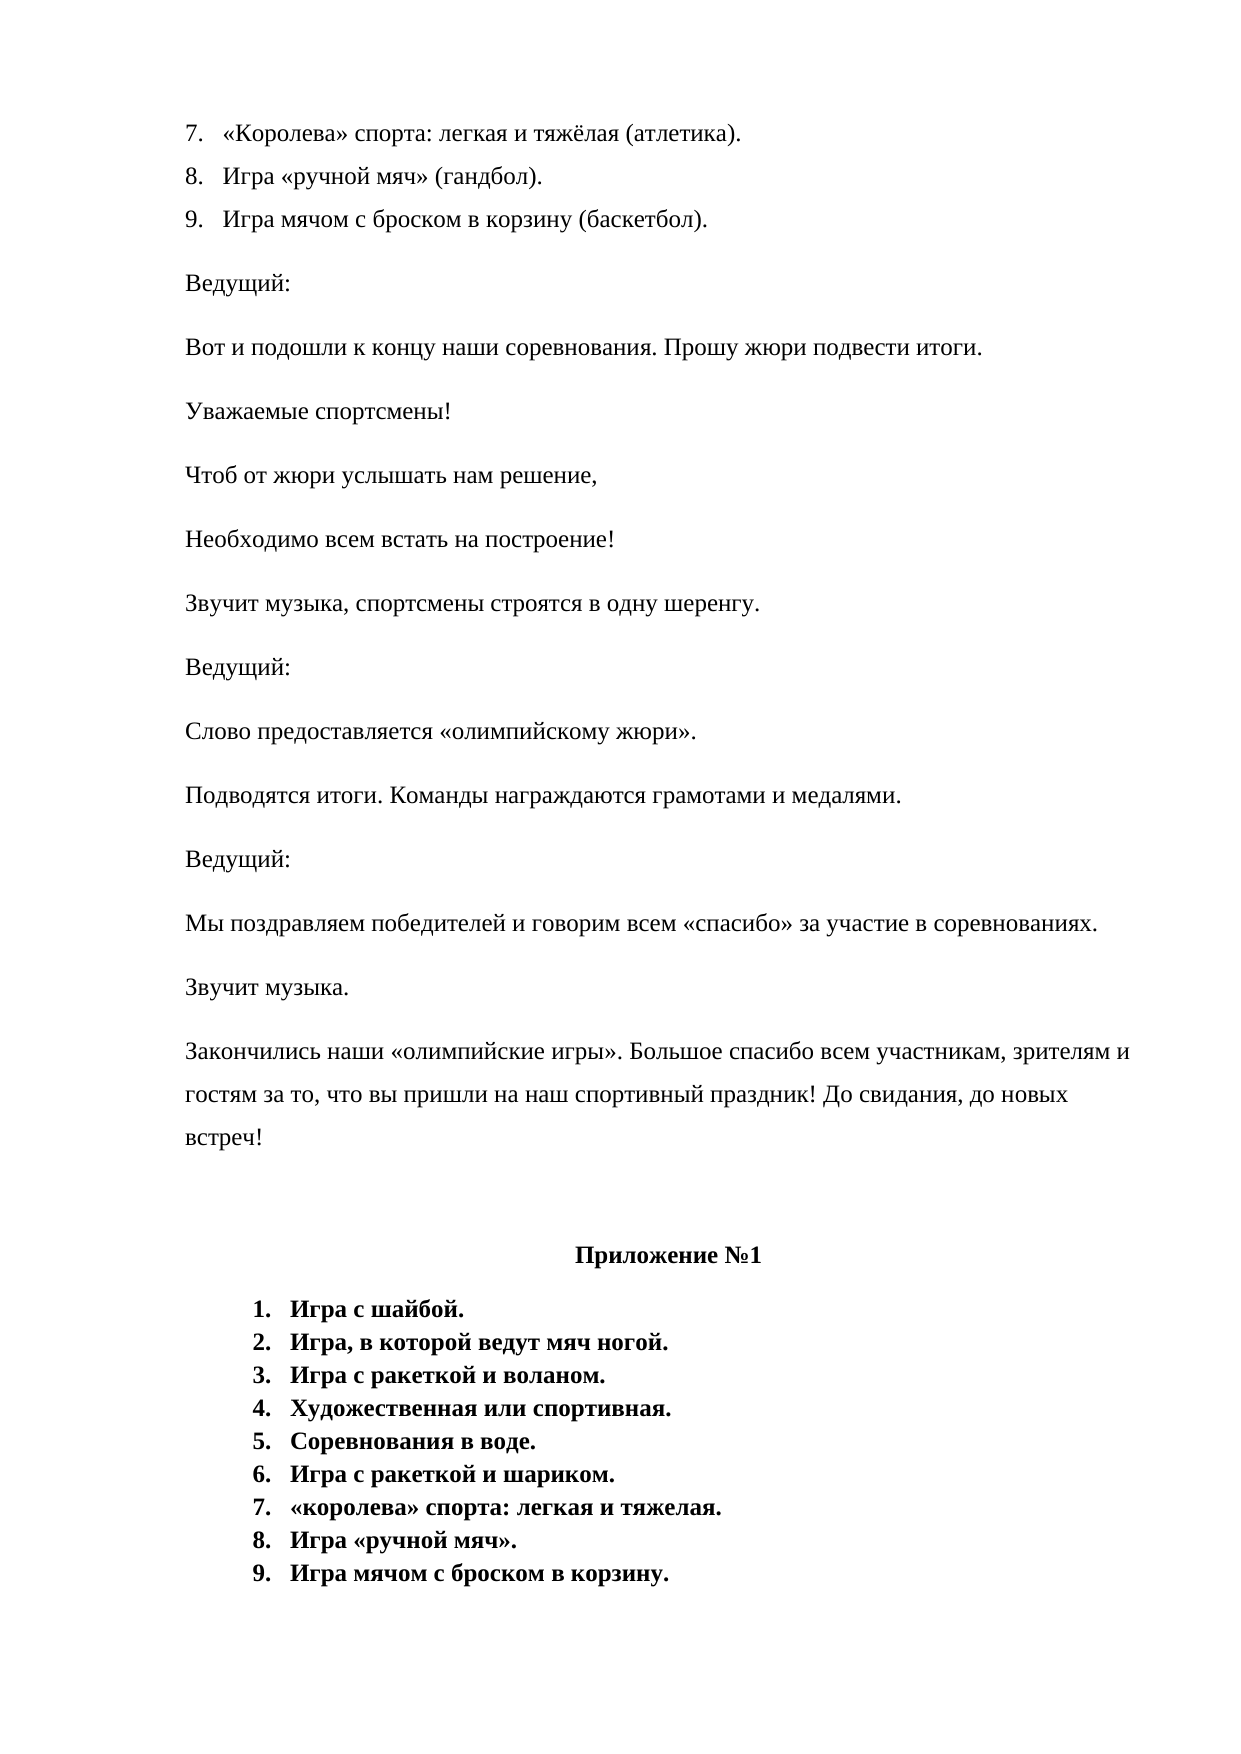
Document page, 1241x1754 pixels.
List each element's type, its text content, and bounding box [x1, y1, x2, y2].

text Мы поздравляем победителей и говорим всем «спасибо» за участие в соревнованиях. [185, 908, 1152, 937]
list Соревнования в воде. [252, 1426, 1152, 1454]
list Игра, в которой ведут мяч ногой. [252, 1327, 1152, 1356]
list Игра с ракеткой и воланом. [252, 1360, 1152, 1388]
list Игра мячом с броском в корзину. [252, 1558, 1152, 1587]
text Звучит музыка. [185, 972, 1152, 1001]
text Ведущий: [185, 268, 1152, 297]
text Вот и подошли к концу наши соревнования. Прошу жюри подвести итоги. [185, 332, 1152, 361]
text Звучит музыка, спортсмены строятся в одну шеренгу. [185, 588, 1152, 617]
list Игра «ручной мяч». [252, 1525, 1152, 1554]
list Игра мячом с броском в корзину (баскетбол). [185, 204, 1152, 233]
list Игра с шайбой. [252, 1294, 1152, 1322]
text Закончились наши «олимпийские игры». Большое спасибо всем участникам, зрителям и гостям за то, что вы пришли на наш спортивный праздник! До свидания, до новых встреч! [185, 1036, 1152, 1151]
text Ведущий: [185, 844, 1152, 873]
list «Королева» спорта: легкая и тяжёлая (атлетика). [185, 118, 1152, 147]
text Приложение №1 [185, 1240, 1152, 1269]
list Игра с ракеткой и шариком. [252, 1459, 1152, 1488]
text Слово предоставляется «олимпийскому жюри». [185, 716, 1152, 745]
list Художественная или спортивная. [252, 1393, 1152, 1422]
text Подводятся итоги. Команды награждаются грамотами и медалями. [185, 780, 1152, 809]
list «королева» спорта: легкая и тяжелая. [252, 1492, 1152, 1521]
text Необходимо всем встать на построение! [185, 524, 1152, 553]
text Чтоб от жюри услышать нам решение, [185, 460, 1152, 489]
list Игра «ручной мяч» (гандбол). [185, 161, 1152, 190]
text Уважаемые спортсмены! [185, 396, 1152, 425]
text Ведущий: [185, 652, 1152, 681]
